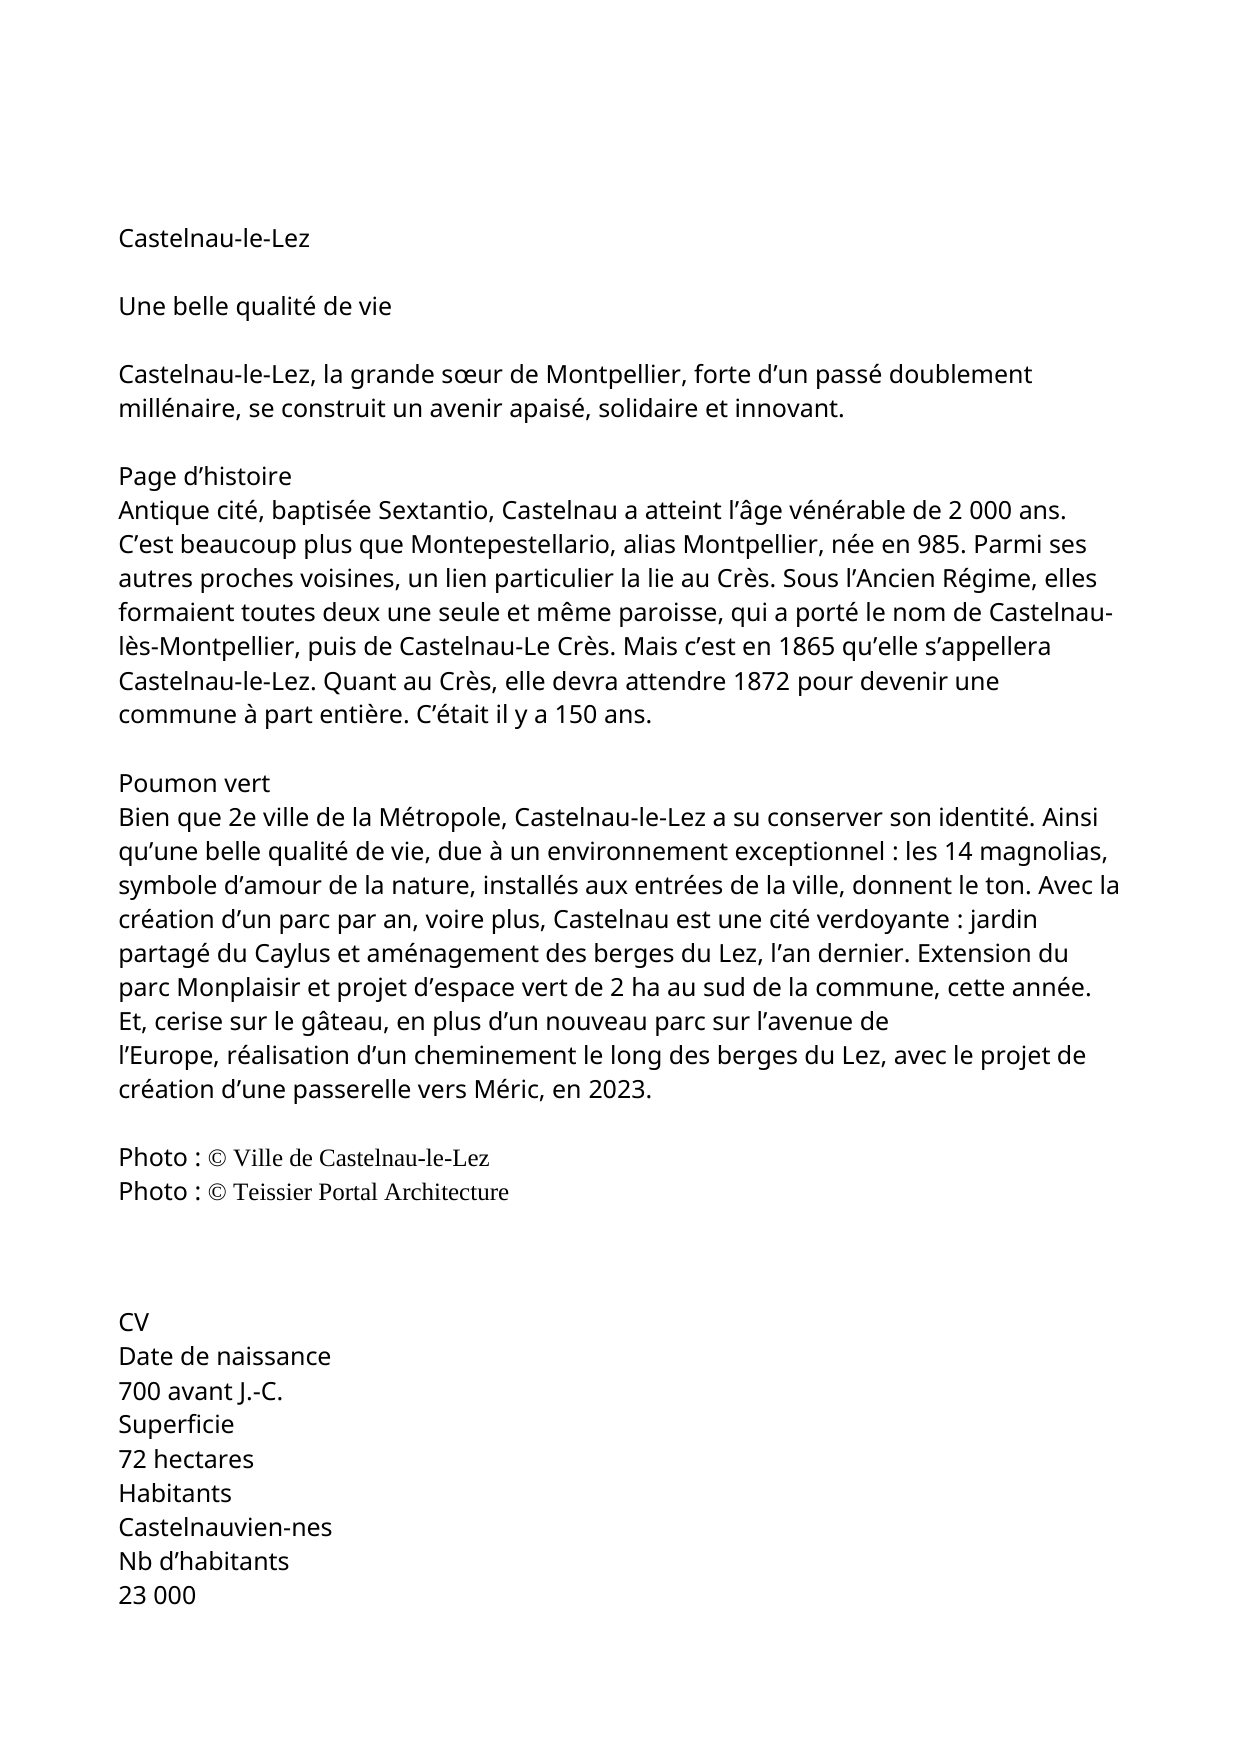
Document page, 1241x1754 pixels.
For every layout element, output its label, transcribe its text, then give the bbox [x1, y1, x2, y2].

text Nb d’habitants [118, 1543, 1122, 1577]
text Castelnau-le-Lez [118, 220, 1122, 254]
text 72 hectares [118, 1441, 1122, 1475]
text Photo : © Teissier Portal Architecture [118, 1174, 1122, 1208]
text Bien que 2e ville de la Métropole, Castelnau-le-Lez a su conserver son identité. Ainsi qu’une belle qualité de vie, due à un environnement exceptionnel : les 14 magnolias, symbole d’amour de la nature, installés aux entrées de la ville, donnent le ton. Avec la création d’un parc par an, voire plus, Castelnau est une cité verdoyante : jardin partagé du Caylus et aménagement des berges du Lez, l’an dernier. Extension du parc Monplaisir et projet d’espace vert de 2 ha au sud de la commune, cette année. Et, cerise sur le gâteau, en plus d’un nouveau parc sur l’avenue de l’Europe, réalisation d’un cheminement le long des berges du Lez, avec le projet de création d’une passerelle vers Méric, en 2023. [118, 799, 1122, 1106]
text Castelnau-le-Lez, la grande sœur de Montpellier, forte d’un passé doublement millénaire, se construit un avenir apaisé, solidaire et innovant. [118, 357, 1122, 425]
text Une belle qualité de vie [118, 288, 1122, 322]
text 23 000 [118, 1577, 1122, 1612]
text Superficie [118, 1407, 1122, 1441]
text Antique cité, baptisée Sextantio, Castelnau a atteint l’âge vénérable de 2 000 ans. C’est beaucoup plus que Montepestellario, alias Montpellier, née en 985. Parmi ses autres proches voisines, un lien particulier la lie au Crès. Sous l’Ancien Régime, elles formaient toutes deux une seule et même paroisse, qui a porté le nom de Castelnau-lès-Montpellier, puis de Castelnau-Le Crès. Mais c’est en 1865 qu’elle s’appellera Castelnau-le-Lez. Quant au Crès, elle devra attendre 1872 pour devenir une commune à part entière. C’était il y a 150 ans. [118, 493, 1122, 731]
text Castelnauvien-nes [118, 1509, 1122, 1543]
text Date de naissance [118, 1339, 1122, 1373]
text 700 avant J.-C. [118, 1373, 1122, 1407]
text Page d’histoire [118, 459, 1122, 493]
text Poumon vert [118, 765, 1122, 799]
text Photo : © Ville de Castelnau-le-Lez [118, 1140, 1122, 1174]
text Habitants [118, 1475, 1122, 1509]
text CV [118, 1305, 1122, 1339]
